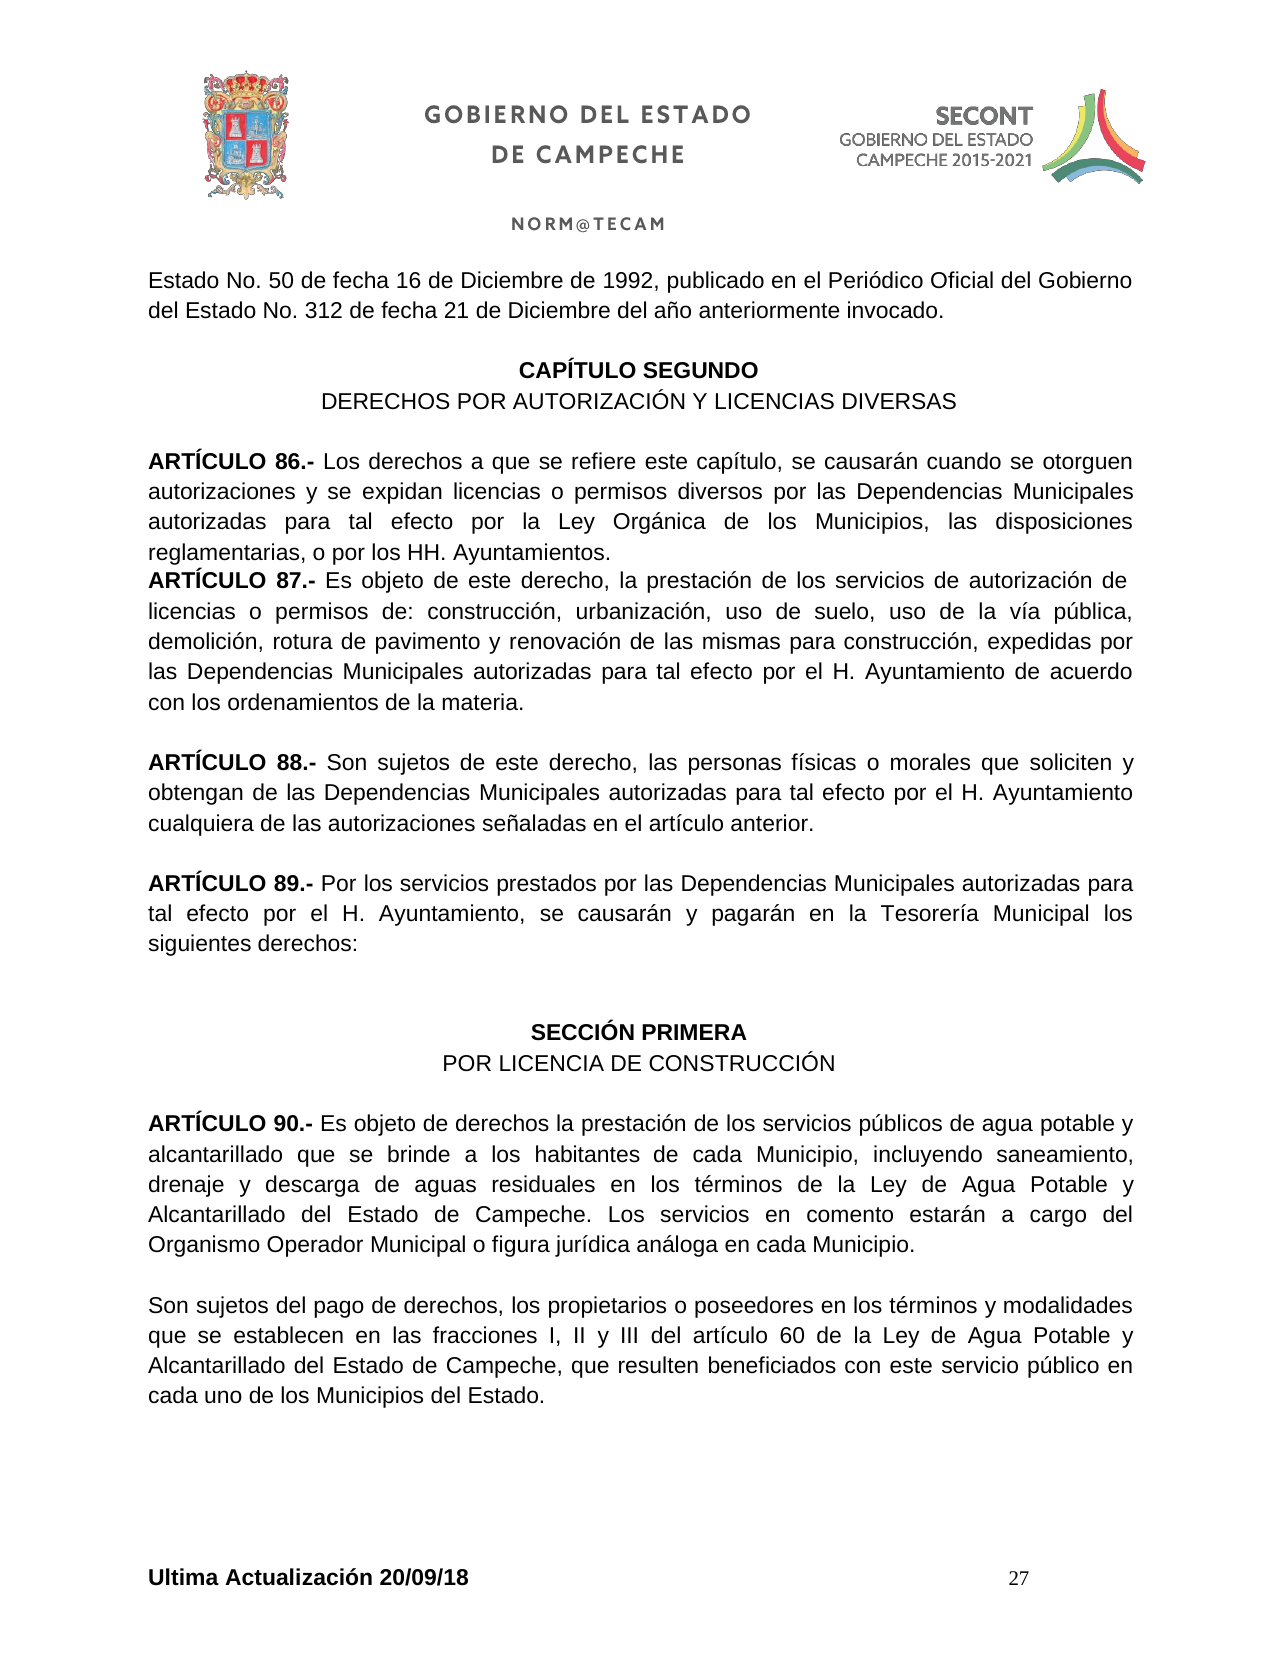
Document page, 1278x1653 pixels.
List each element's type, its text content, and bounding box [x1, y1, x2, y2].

picture [491, 142, 705, 171]
text SECCIÓN PRIMERA [526, 1019, 752, 1046]
text ARTÍCULO 89.- Por los servicios prestados por las Dependencias Municipales autorizadas para tal efecto por el H. Ayuntamiento, se causarán y pagarán en la Tesorería Municipal los siguientes derechos: [148, 870, 1133, 956]
text licencias o permisos de: construcción, urbanización, uso de suelo, uso de la vía pública, demolición, rotura de pavimento y renovación de las mismas para construcción, expedidas por las Dependencias Municipales autorizadas para tal efecto por el H. Ayuntamiento de acuerdo con los ordenamientos de la materia. [148, 598, 1133, 715]
text POR LICENCIA DE CONSTRUCCIÓN [437, 1050, 840, 1076]
picture [201, 70, 289, 200]
text ARTÍCULO 86.- Los derechos a que se refiere este capítulo, se causarán cuando se otorguen autorizaciones y se expidan licencias o permisos diversos por las Dependencias Municipales autorizadas para tal efecto por la Ley Orgánica de los Municipios, las disposiciones reglamentarias, o por los HH. Ayuntamientos. [148, 448, 1134, 565]
picture [424, 102, 771, 131]
text ARTÍCULO 88.- Son sujetos de este derecho, las personas físicas o morales que soliciten y obtengan de las Dependencias Municipales autorizadas para tal efecto por el H. Ayuntamiento cualquiera de las autorizaciones señaladas en el artículo anterior. [148, 749, 1134, 836]
text Estado No. 50 de fecha 16 de Diciembre de 1992, publicado en el Periódico Oficial del Gobierno del Estado No. 312 de fecha 21 de Diciembre del año anteriormente invocado. [148, 267, 1133, 323]
text DERECHOS POR AUTORIZACIÓN Y LICENCIAS DIVERSAS [316, 388, 962, 414]
text Son sujetos del pago de derechos, los propietarios o poseedores en los términos y modalidades que se establecen en las fracciones I, II y III del artículo 60 de la Ley de Agua Potable y Alcantarillado del Estado de Campeche, que resulten beneficiados con este servicio público en cada uno de los Municipios del Estado. [148, 1292, 1133, 1408]
text ARTÍCULO 87.- Es objeto de este derecho, la prestación de los servicios de autorización de [148, 569, 1133, 594]
text CAPÍTULO SEGUNDO [514, 357, 763, 383]
picture [511, 215, 683, 236]
picture [831, 78, 1153, 194]
text ARTÍCULO 90.- Es objeto de derechos la prestación de los servicios públicos de agua potable y alcantarillado que se brinde a los habitantes de cada Municipio, incluyendo saneamiento, drenaje y descarga de aguas residuales en los términos de la Ley de Agua Potable y Alcantarillado del Estado de Campeche. Los servicios en comento estarán a cargo del Organismo Operador Municipal o figura jurídica análoga en cada Municipio. [148, 1110, 1134, 1257]
